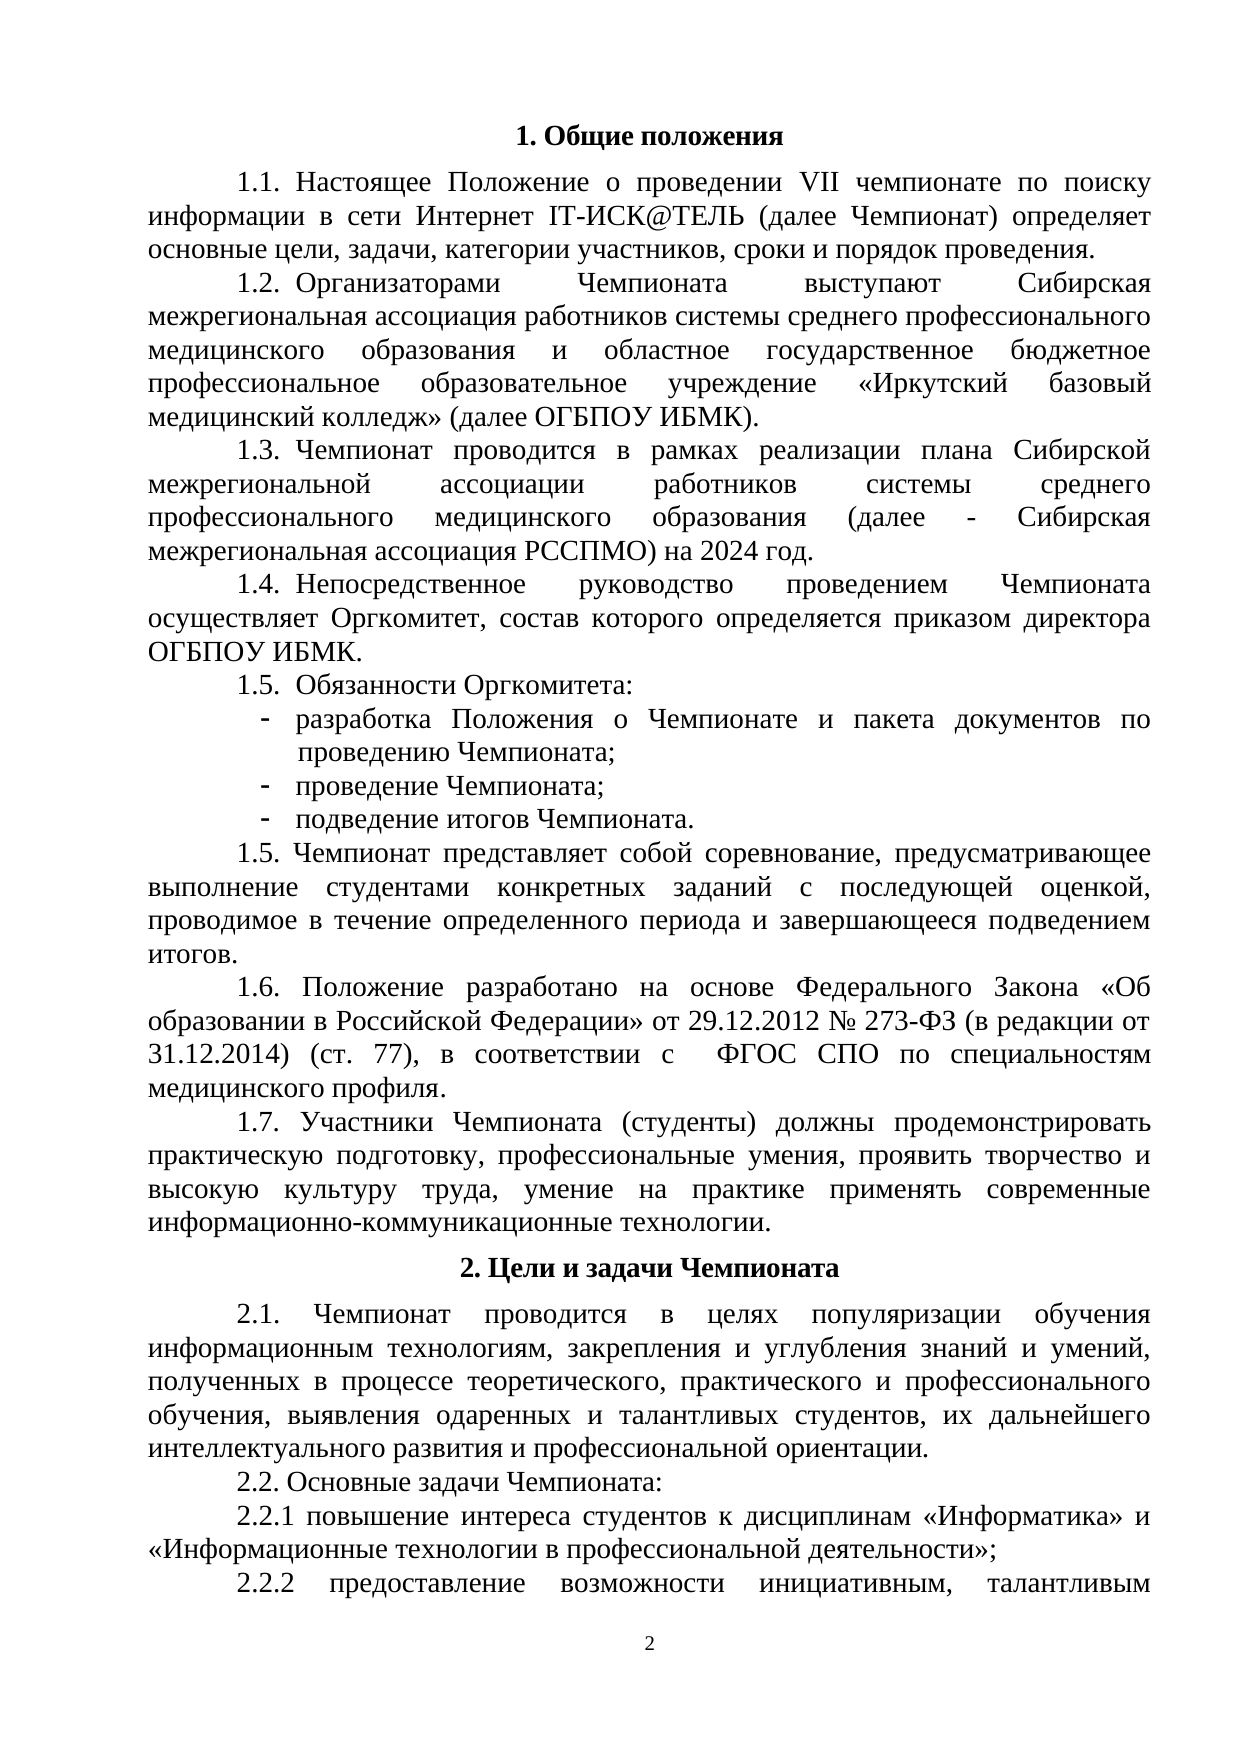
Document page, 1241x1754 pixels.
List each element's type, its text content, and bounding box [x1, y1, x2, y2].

text 1.7. Участники Чемпионата (студенты) должны продемонстрировать практическую подготовку, профессиональные умения, проявить творчество и высокую культуру труда, умение на практике применять современные информационно-коммуникационные технологии. [148, 1104, 1152, 1238]
list разработка Положения о Чемпионате и пакета документов по проведению Чемпионата; [260, 701, 1152, 768]
list проведение Чемпионата; [260, 768, 1152, 802]
text 1. Общие положения [148, 118, 1152, 152]
list Чемпионат проводится в рамках реализации плана Сибирской межрегиональной ассоциации работников системы среднего профессионального медицинского образования (далее - Сибирская межрегиональная ассоциация РССПМО) на 2024 год. [148, 432, 1152, 567]
list Непосредственное руководство проведением Чемпионата осуществляет Оргкомитет, состав которого определяется приказом директора ОГБПОУ ИБМК. [148, 567, 1152, 667]
text 2.2.1 повышение интереса студентов к дисциплинам «Информатика» и «Информационные технологии в профессиональной деятельности»; [148, 1498, 1152, 1565]
text 2. Цели и задачи Чемпионата [148, 1250, 1152, 1284]
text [148, 1565, 1152, 1598]
text 1.5. Чемпионат представляет собой соревнование, предусматривающее выполнение студентами конкретных заданий с последующей оценкой, проводимое в течение определенного периода и завершающееся подведением итогов. [148, 835, 1152, 969]
list подведение итогов Чемпионата. [260, 802, 1152, 835]
list Организаторами Чемпионата выступают Сибирская межрегиональная ассоциация работников системы среднего профессионального медицинского образования и областное государственное бюджетное профессиональное образовательное учреждение «Иркутский базовый медицинский колледж» (далее ОГБПОУ ИБМК). [148, 265, 1152, 432]
text 2.2. Основные задачи Чемпионата: [148, 1464, 1152, 1498]
list Настоящее Положение о проведении VII чемпионате по поиску информации в сети Интернет IT-ИСК@ТЕЛЬ (далее Чемпионат) определяет основные цели, задачи, категории участников, сроки и порядок проведения. [148, 164, 1152, 265]
text 2.1. Чемпионат проводится в целях популяризации обучения информационным технологиям, закрепления и углубления знаний и умений, полученных в процессе теоретического, практического и профессионального обучения, выявления одаренных и талантливых студентов, их дальнейшего интеллектуального развития и профессиональной ориентации. [148, 1296, 1152, 1464]
list Обязанности Оргкомитета: [148, 667, 1152, 701]
text 1.6. Положение разработано на основе Федерального Закона «Об образовании в Российской Федерации» от 29.12.2012 № 273-ФЗ (в редакции от 31.12.2014) (ст. 77), в соответствии с ФГОС СПО по специальностям медицинского профиля. [148, 969, 1152, 1104]
